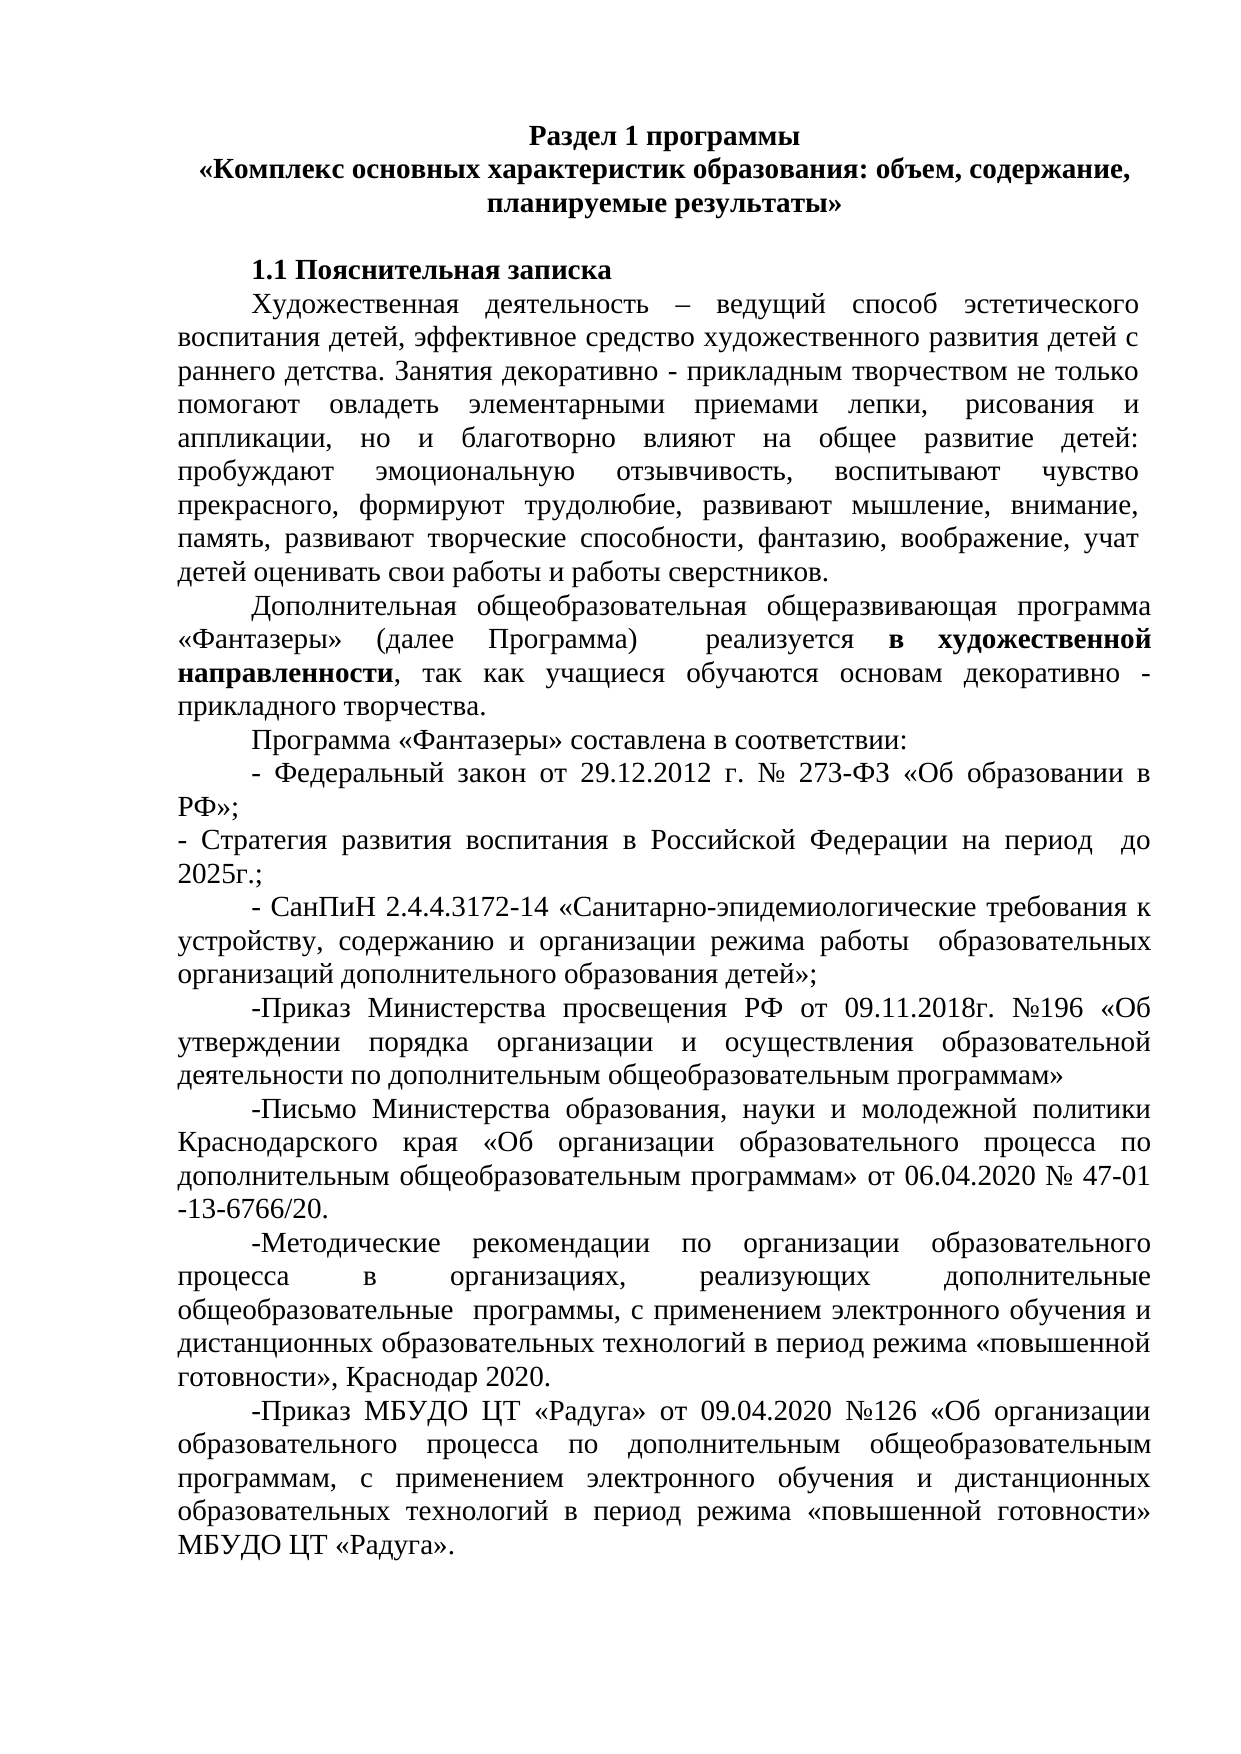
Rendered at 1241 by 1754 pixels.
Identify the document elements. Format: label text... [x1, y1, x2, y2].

text «Комплекс основных характеристик образования: объем, содержание, планируемые результаты» [177, 152, 1152, 219]
text Дополнительная общеобразовательная общеразвивающая программа «Фантазеры» (далее Программа) реализуется в художественной направленности, так как учащиеся обучаются основам декоративно - прикладного творчества. [177, 588, 1152, 722]
text -Методические рекомендации по организации образовательного процесса в организациях, реализующих дополнительные общеобразовательные программы, с применением электронного обучения и дистанционных образовательных технологий в период режима «повышенной готовности», Краснодар 2020. [177, 1225, 1152, 1393]
text Программа «Фантазеры» составлена в соответствии: [177, 722, 1152, 755]
text - Стратегия развития воспитания в Российской Федерации на период до 2025г.; [177, 822, 1152, 889]
text -Приказ МБУДО ЦТ «Радуга» от 09.04.2020 №126 «Об организации образовательного процесса по дополнительным общеобразовательным программам, с применением электронного обучения и дистанционных образовательных технологий в период режима «повышенной готовности» МБУДО ЦТ «Радуга». [177, 1393, 1152, 1560]
text - СанПиН 2.4.4.3172-14 «Санитарно-эпидемиологические требования к устройству, содержанию и организации режима работы образовательных организаций дополнительного образования детей»; [177, 889, 1152, 990]
text Раздел 1 программы [177, 118, 1152, 152]
text Художественная деятельность – ведущий способ эстетического воспитания детей, эффективное средство художественного развития детей с раннего детства. Занятия декоративно - прикладным творчеством не только помогают овладеть элементарными приемами лепки, рисования и аппликации, но и благотворно влияют на общее развитие детей: пробуждают эмоциональную отзывчивость, воспитывают чувство прекрасного, формируют трудолюбие, развивают мышление, внимание, память, развивают творческие способности, фантазию, воображение, учат детей оценивать свои работы и работы сверстников. [177, 286, 1139, 588]
text -Письмо Министерства образования, науки и молодежной политики Краснодарского края «Об организации образовательного процесса по дополнительным общеобразовательным программам» от 06.04.2020 № 47-01 -13-6766/20. [177, 1091, 1152, 1225]
text 1.1 Пояснительная записка [177, 252, 1152, 286]
text -Приказ Министерства просвещения РФ от 09.11.2018г. №196 «Об утверждении порядка организации и осуществления образовательной деятельности по дополнительным общеобразовательным программам» [177, 990, 1152, 1091]
text - Федеральный закон от 29.12.2012 г. № 273-ФЗ «Об образовании в РФ»; [177, 755, 1152, 822]
